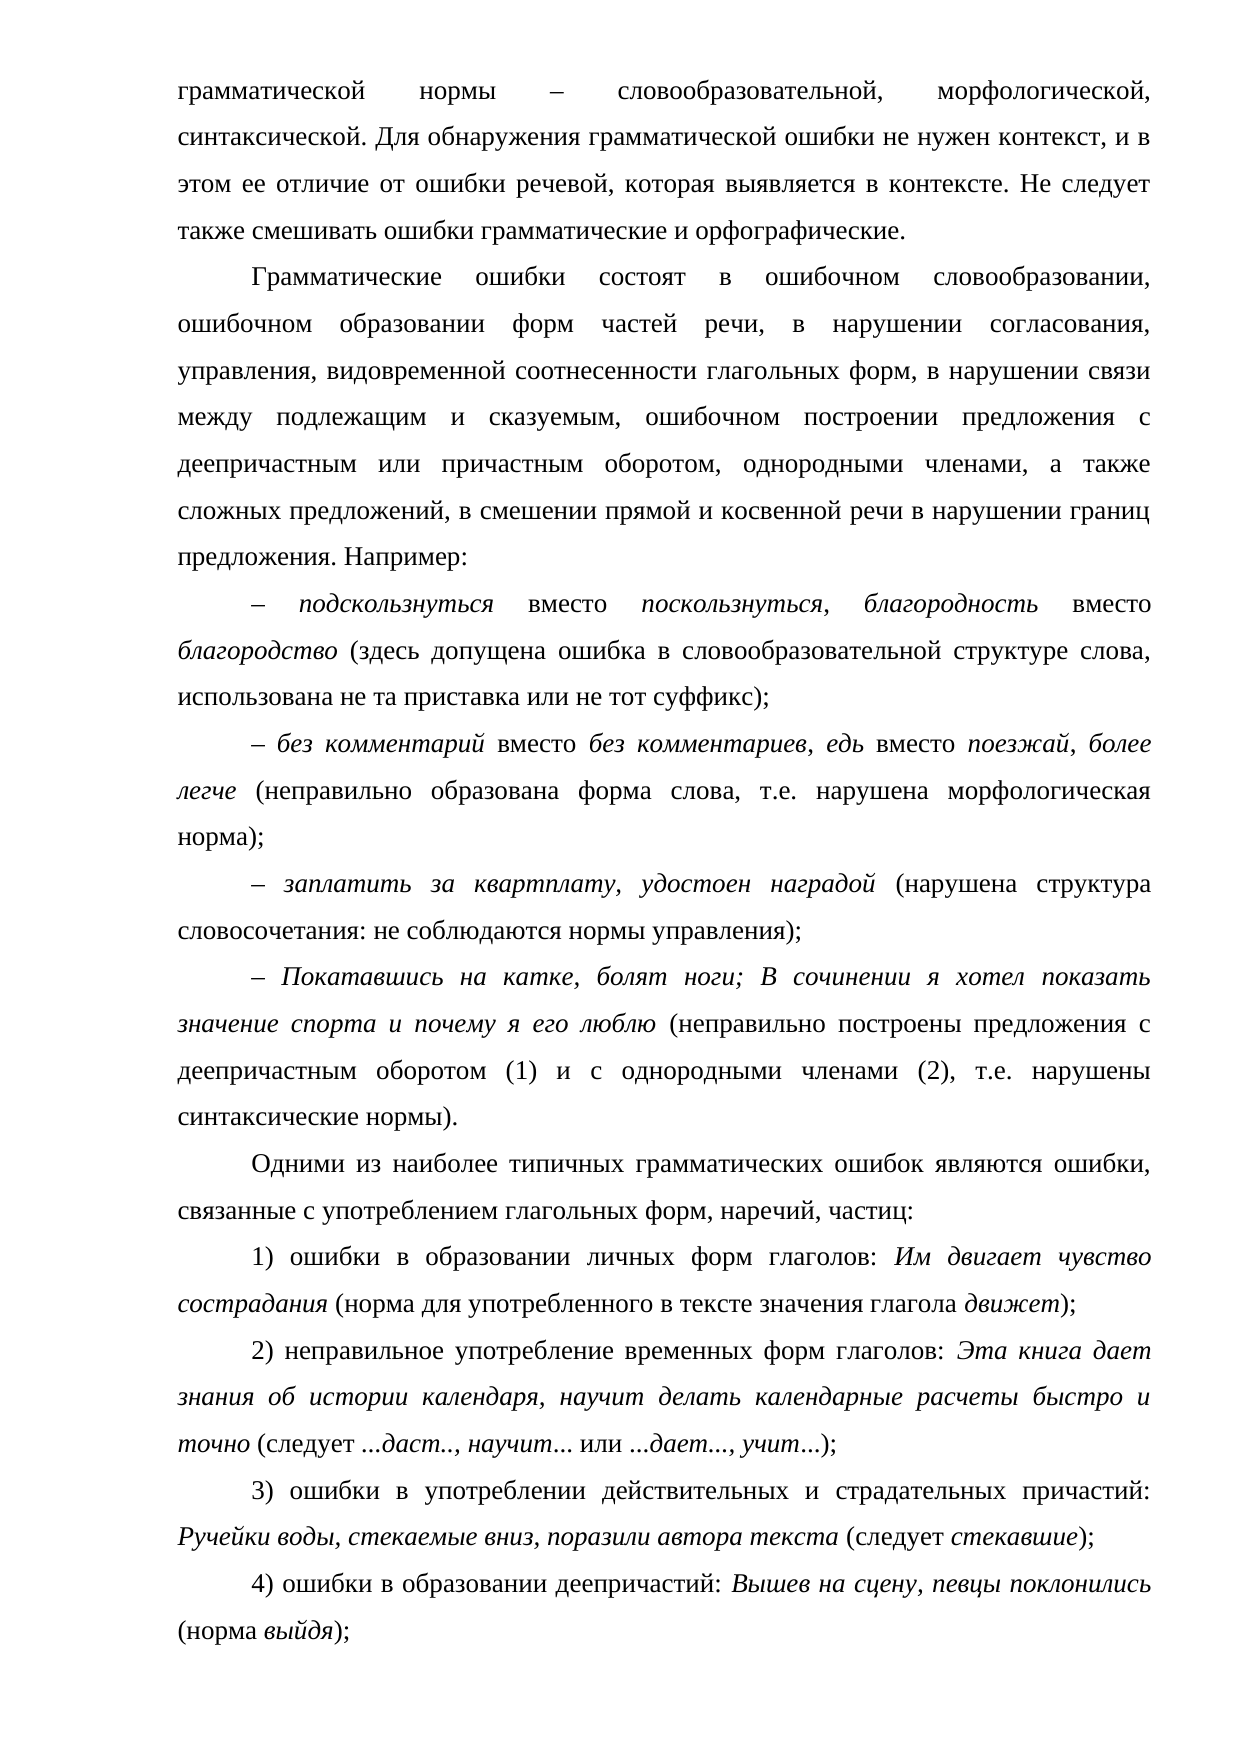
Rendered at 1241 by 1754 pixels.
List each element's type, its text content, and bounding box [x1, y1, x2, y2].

text Одними из наиболее типичных грамматических ошибок являются ошибки, связанные с употреблением глагольных форм, наречий, частиц: [177, 1147, 1152, 1225]
text – заплатить за квартплату, удостоен наградой (нарушена структура словосочетания: не соблюдаются нормы управления); [177, 867, 1152, 945]
text – без комментарий вместо без комментариев, едь вместо поезжай, более легче (неправильно образована форма слова, т.е. нарушена морфологическая норма); [177, 727, 1152, 852]
text – подскользнуться вместо поскользнуться, благородность вместо благородство (здесь допущена ошибка в словообразовательной структуре слова, использована не та приставка или не тот суффикс); [177, 587, 1152, 712]
text – Покатавшись на катке, болят ноги; В сочинении я хотел показать значение спорта и почему я его люблю (неправильно построены предложения с деепричастным оборотом (1) и с однородными членами (2), т.е. нарушены синтаксические нормы). [177, 961, 1152, 1132]
text 2) неправильное употребление временных форм глаголов: Эта книга дает знания об истории календаря, научит делать календарные расчеты быстро и точно (следует ...даст.., научит... или ...дает..., учит...); [177, 1334, 1152, 1458]
text Грамматические ошибки состоят в ошибочном словообразовании, ошибочном образовании форм частей речи, в нарушении согласования, управления, видовременной соотнесенности глагольных форм, в нарушении связи между подлежащим и сказуемым, ошибочном построении предложения с деепричастным или причастным оборотом, однородными членами, а также сложных предложений, в смешении прямой и косвенной речи в нарушении границ предложения. Например: [177, 261, 1152, 572]
text 4) ошибки в образовании деепричастий: Вышев на сцену, певцы поклонились (норма выйдя); [177, 1567, 1152, 1645]
text 3) ошибки в употреблении действительных и страдательных причастий: Ручейки воды, стекаемые вниз, поразили автора текста (следует стекавшие); [177, 1474, 1152, 1552]
text 1) ошибки в образовании личных форм глаголов: Им двигает чувство сострадания (норма для употребленного в тексте значения глагола движет); [177, 1241, 1152, 1318]
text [177, 74, 1152, 245]
